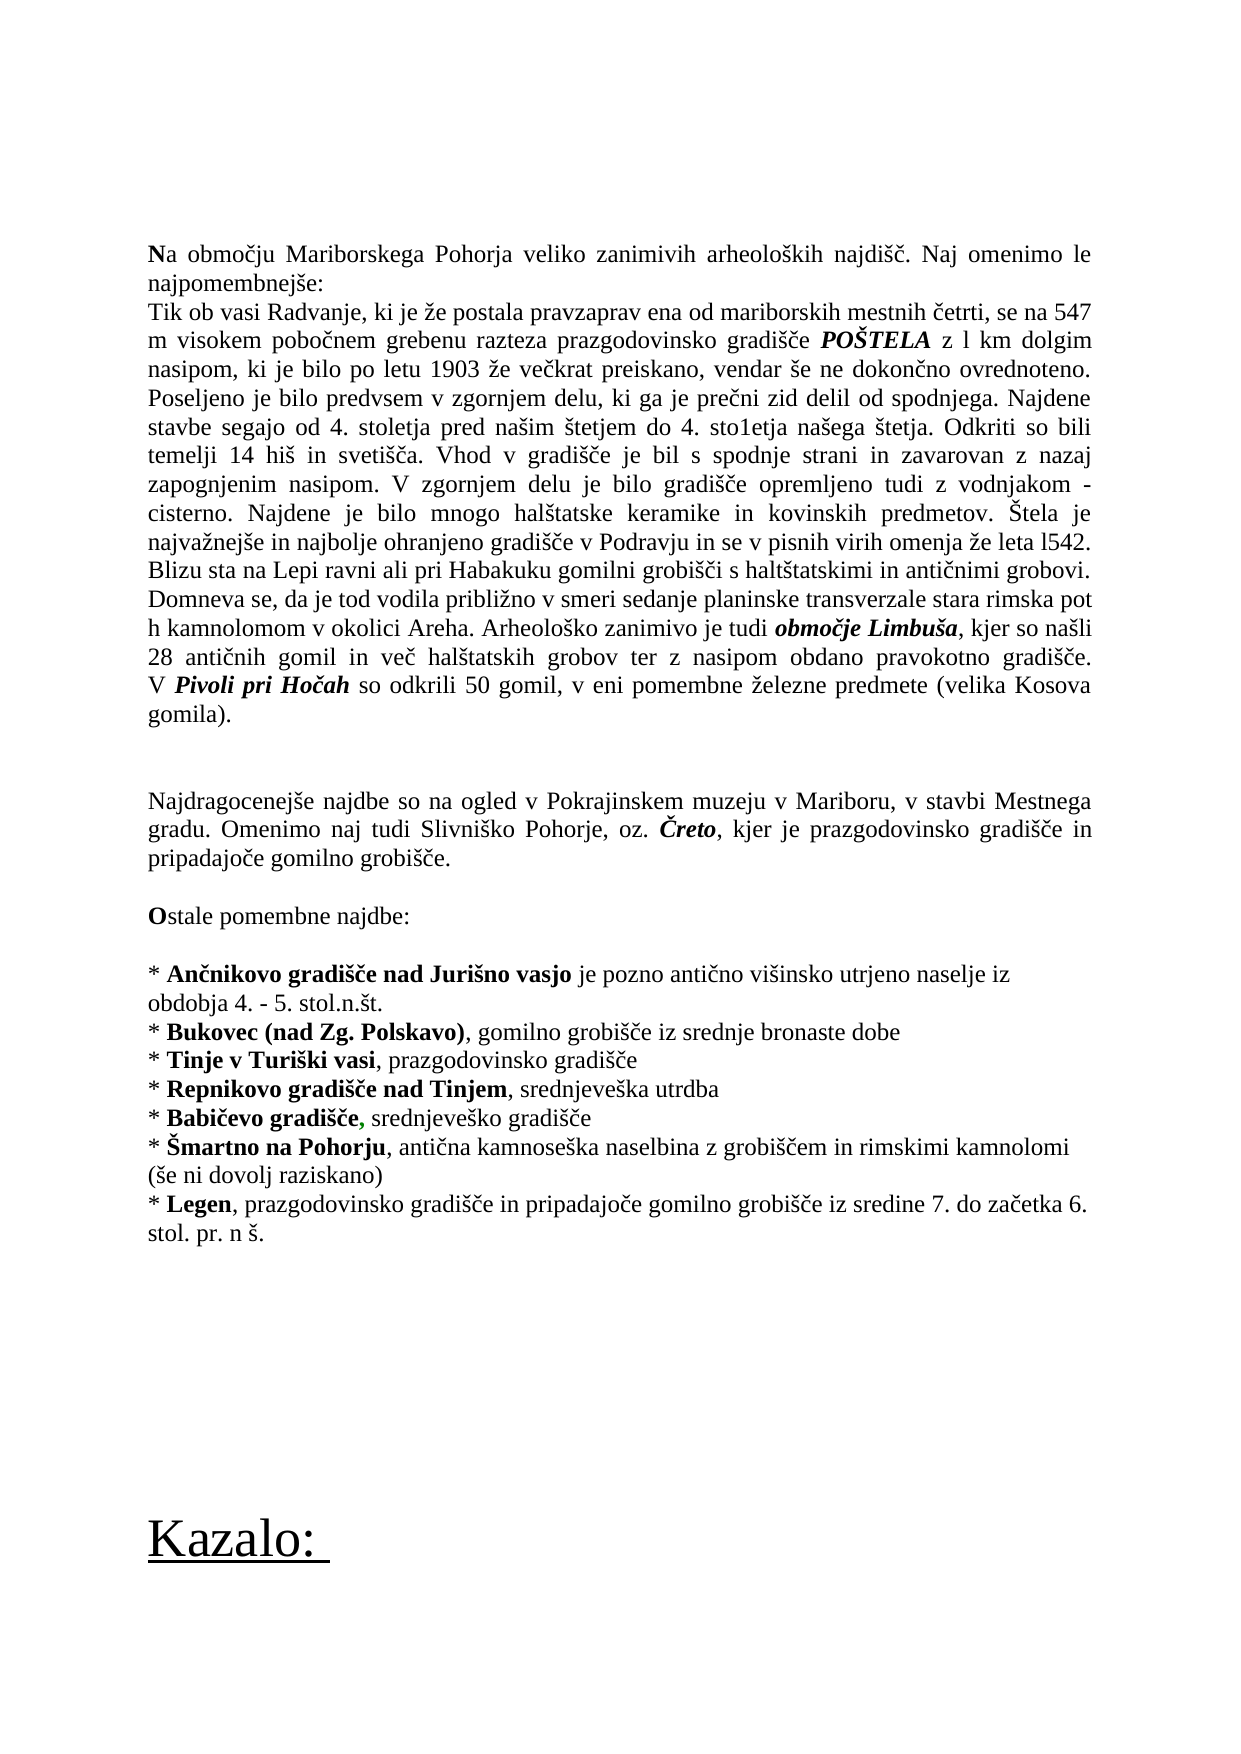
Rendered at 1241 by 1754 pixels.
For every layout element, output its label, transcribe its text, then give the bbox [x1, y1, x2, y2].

text * Ančnikovo gradišče nad Jurišno vasjo je pozno antično višinsko utrjeno naselje iz obdobja 4. - 5. stol.n.št. * Bukovec (nad Zg. Polskavo), gomilno grobišče iz srednje bronaste dobe * Tinje v Turiški vasi, prazgodovinsko gradišče * Repnikovo gradišče nad Tinjem, srednjeveška utrdba * Babičevo gradišče, srednjeveško gradišče * Šmartno na Pohorju, antična kamnoseška naselbina z grobiščem in rimskimi kamnolomi (še ni dovolj raziskano) * Legen, prazgodovinsko gradišče in pripadajoče gomilno grobišče iz sredine 7. do začetka 6. stol. pr. n š. [148, 959, 1092, 1247]
text Ostale pomembne najdbe: [148, 901, 1092, 930]
text Kazalo: [148, 1506, 1092, 1568]
text Na območju Mariborskega Pohorja veliko zanimivih arheoloških najdišč. Naj omenimo le najpomembnejše: Tik ob vasi Radvanje, ki je že postala pravzaprav ena od mariborskih mestnih četrti, se na visokem pobočnem grebenu razteza prazgodovinsko gradišče POŠTELA z l km dolgim nasipom, ki je bilo po letu 1903 že večkrat preiskano, vendar še ne dokončno ovrednoteno. Poseljeno je bilo predvsem v zgornjem delu, ki ga je prečni zid delil od spodnjega. Najdene stavbe segajo od 4. stoletja pred našim štetjem do 4. sto1etja našega štetja. Odkriti so bili temelji 14 hiš in svetišča. Vhod v gradišče je bil s spodnje strani in zavarovan z nazaj zapognjenim nasipom. V zgornjem delu je bilo gradišče opremljeno tudi z vodnjakom - cisterno. Najdene je bilo mnogo halštatske keramike in kovinskih predmetov. Štela je najvažnejše in najbolje ohranjeno gradišče v Podravju in se v pisnih virih omenja že leta l542. Blizu sta na Lepi ravni ali pri Habakuku gomilni grobišči s haltštatskimi in antičnimi grobovi. Domneva se, da je tod vodila približno v smeri sedanje planinske transverzale stara rimska pot h kamnolomom v okolici Areha. Arheološko zanimivo je tudi območje Limbuša, kjer so našli 28 antičnih gomil in več halštatskih grobov ter z nasipom obdano pravokotno gradišče. V Pivoli pri Hočah so odkrili 50 gomil, v eni pomembne železne predmete (velika Kosova gomila). [148, 239, 1092, 757]
text Najdragocenejše najdbe so na ogled v Pokrajinskem muzeju v Mariboru, v stavbi Mestnega gradu. Omenimo naj tudi Slivniško Pohorje, oz. Čreto, kjer je prazgodovinsko gradišče in pripadajoče gomilno grobišče. [148, 786, 1092, 872]
